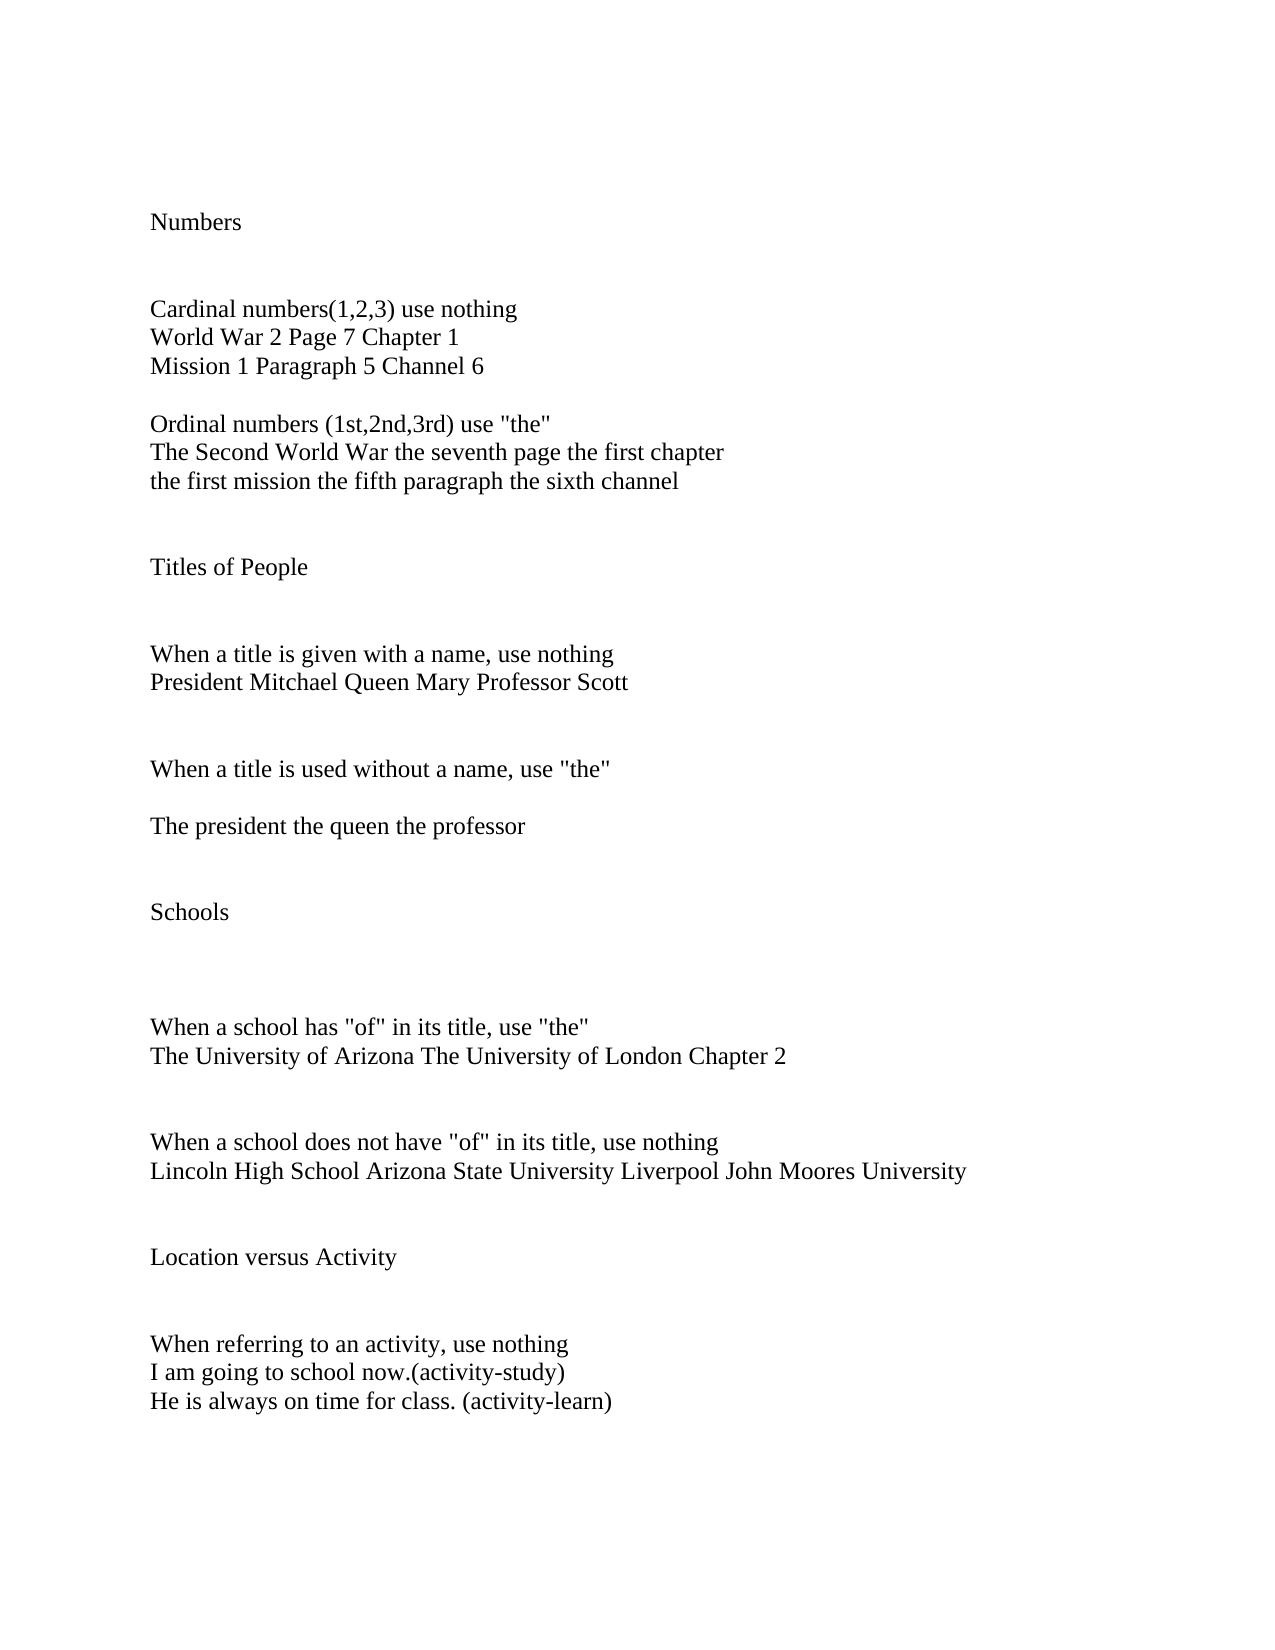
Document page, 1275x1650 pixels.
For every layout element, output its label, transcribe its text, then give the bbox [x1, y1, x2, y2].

text Titles of People [150, 552, 1125, 581]
text Schools [150, 897, 1125, 926]
text When referring to an activity, use nothing [150, 1329, 1125, 1357]
text When a school does not have "of" in its title, use nothing [150, 1127, 1125, 1156]
text Mission 1 Paragraph 5 Channel 6 [150, 351, 1125, 380]
text When a title is used without a name, use "the" [150, 754, 1125, 782]
text Cardinal numbers(1,2,3) use nothing [150, 294, 1125, 322]
text I am going to school now.(activity-study) [150, 1357, 1125, 1386]
text The Second World War the seventh page the first chapter [150, 437, 1125, 466]
text Ordinal numbers (1st,2nd,3rd) use "the" [150, 409, 1125, 437]
text The president the queen the professor [150, 811, 1125, 840]
text the first mission the fifth paragraph the sixth channel [150, 466, 1125, 495]
text Location versus Activity [150, 1242, 1125, 1271]
text When a school has "of" in its title, use "the" [150, 1012, 1125, 1041]
text Numbers [150, 207, 1125, 236]
text President Mitchael Queen Mary Professor Scott [150, 667, 1125, 696]
text World War 2 Page 7 Chapter 1 [150, 322, 1125, 351]
text Lincoln High School Arizona State University Liverpool John Moores University [150, 1156, 1125, 1185]
text He is always on time for class. (activity-learn) [150, 1386, 1125, 1415]
text The University of Arizona The University of London Chapter 2 [150, 1041, 1125, 1070]
text When a title is given with a name, use nothing [150, 639, 1125, 667]
